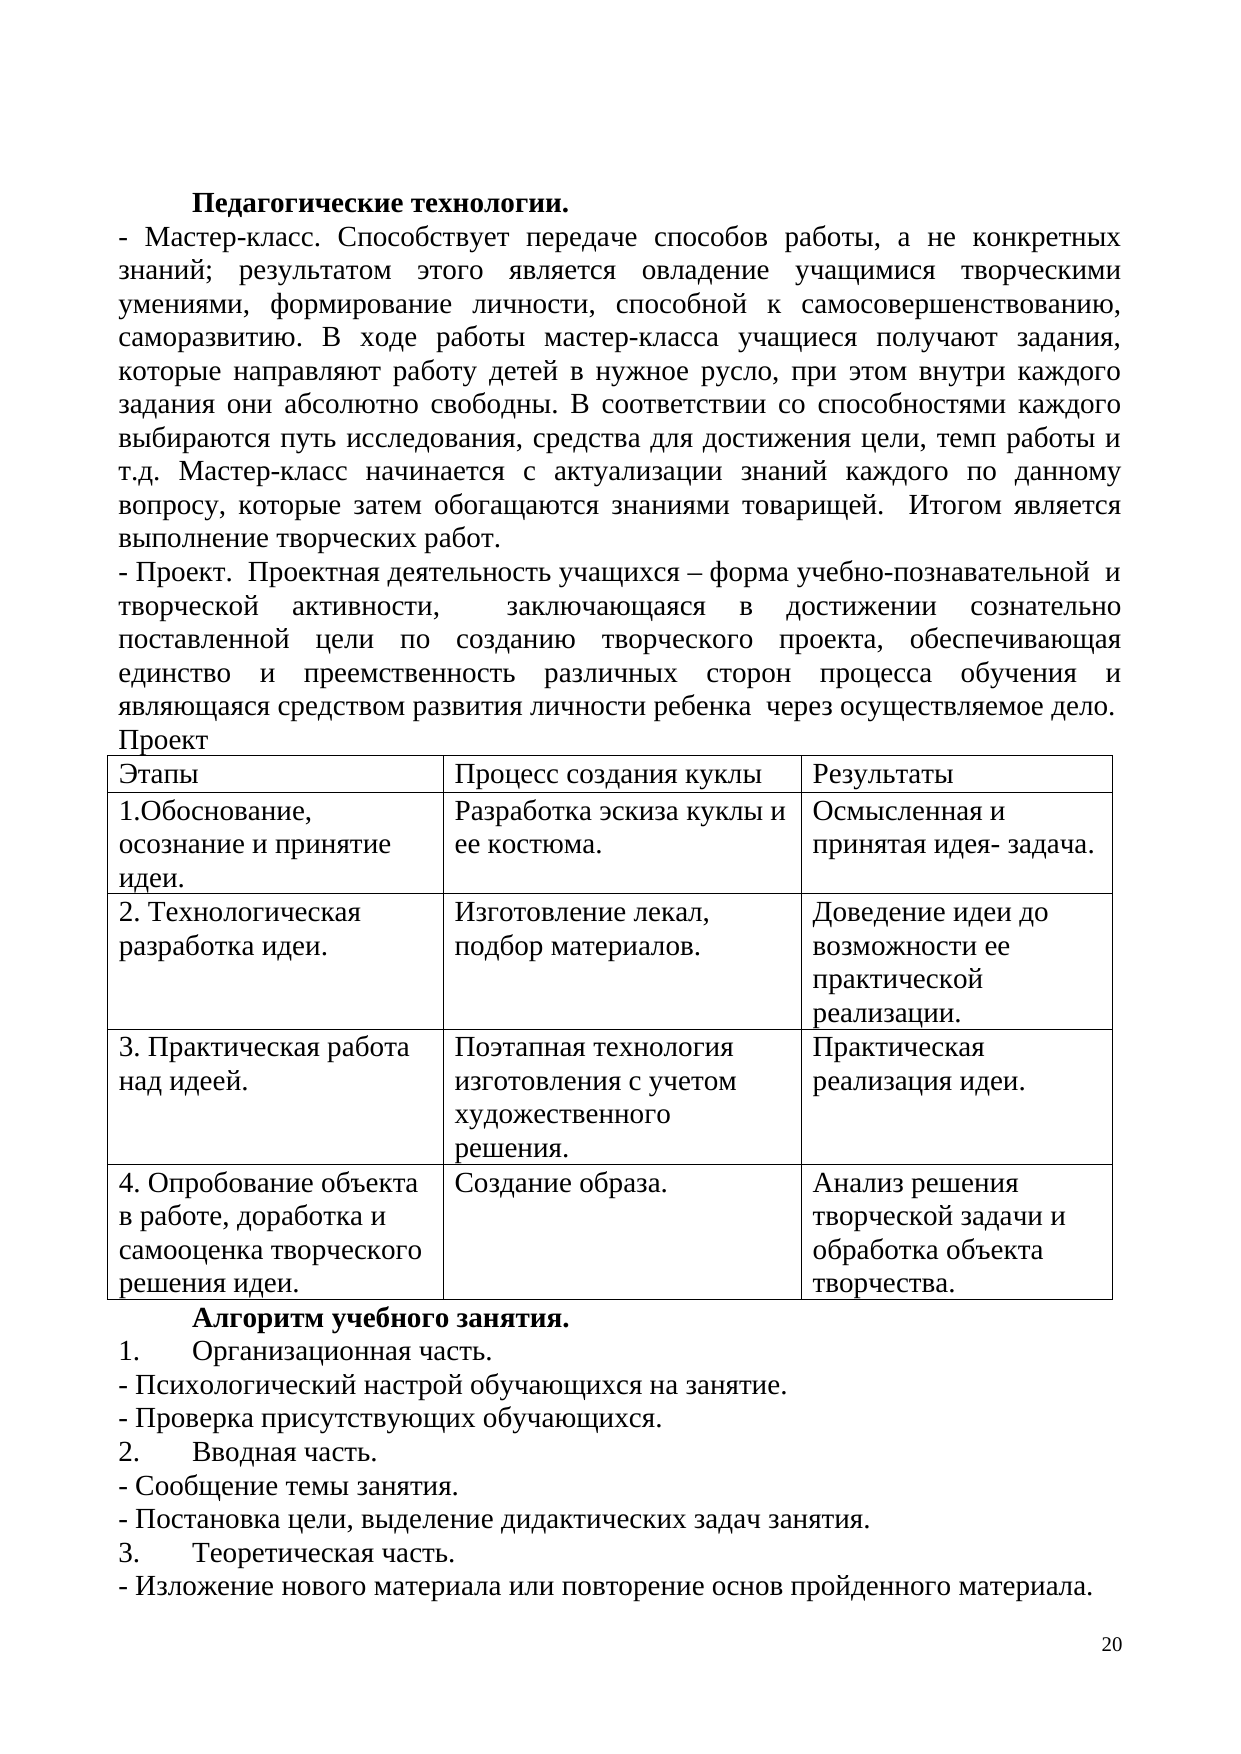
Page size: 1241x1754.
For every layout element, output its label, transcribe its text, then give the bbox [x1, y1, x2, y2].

list Организационная часть. [118, 1333, 1122, 1367]
list Теоретическая часть. [118, 1535, 1122, 1568]
text Алгоритм учебного занятия. [118, 1300, 1122, 1333]
table_header Этапы [108, 756, 443, 792]
table_cell 1.Обоснование, осознание и принятие идеи. [108, 793, 443, 893]
table_cell 2. Технологическая разработка идеи. [108, 894, 443, 1028]
table_cell 3. Практическая работа над идеей. [108, 1030, 443, 1164]
text - Психологический настрой обучающихся на занятие. [118, 1367, 1122, 1401]
table_header Процесс создания куклы [444, 756, 801, 792]
table_cell Разработка эскиза куклы и ее костюма. [444, 793, 801, 893]
table_cell 4. Опробование объекта в работе, доработка и самооценка творческого решения идеи. [108, 1165, 443, 1299]
text Проект [118, 722, 1122, 755]
text - Постановка цели, выделение дидактических задач занятия. [118, 1501, 1122, 1535]
table_cell Создание образа. [444, 1165, 801, 1299]
table_cell Осмысленная и принятая идея- задача. [802, 793, 1112, 893]
text Педагогические технологии. [118, 185, 1122, 219]
text - Изложение нового материала или повторение основ пройденного материала. [118, 1568, 1122, 1602]
table_cell Доведение идеи до возможности ее практической реализации. [802, 894, 1112, 1028]
list Вводная часть. [118, 1434, 1122, 1468]
table_cell Поэтапная технология изготовления с учетом художественного решения. [444, 1030, 801, 1164]
table_cell Практическая реализация идеи. [802, 1030, 1112, 1164]
table_header Результаты [802, 756, 1112, 792]
text - Проверка присутствующих обучающихся. [118, 1401, 1122, 1434]
text - Сообщение темы занятия. [118, 1468, 1122, 1501]
list - Проект. Проектная деятельность учащихся – форма учебно-познавательной и творческой активности, заключающаяся в достижении сознательно поставленной цели по созданию творческого проекта, обеспечивающая единство и преемственность различных сторон процесса обучения и являющаяся средством развития личности ребенка через осуществляемое дело. [118, 554, 1122, 722]
list - Мастер-класс. Способствует передаче способов работы, а не конкретных знаний; результатом этого является овладение учащимися творческими умениями, формирование личности, способной к самосовершенствованию, саморазвитию. В ходе работы мастер-класса учащиеся получают задания, которые направляют работу детей в нужное русло, при этом внутри каждого задания они абсолютно свободны. В соответствии со способностями каждого выбираются путь исследования, средства для достижения цели, темп работы и т.д. Мастер-класс начинается с актуализации знаний каждого по данному вопросу, которые затем обогащаются знаниями товарищей. Итогом является выполнение творческих работ. [118, 219, 1122, 554]
table_cell Анализ решения творческой задачи и обработка объекта творчества. [802, 1165, 1112, 1299]
table_cell Изготовление лекал, подбор материалов. [444, 894, 801, 1028]
